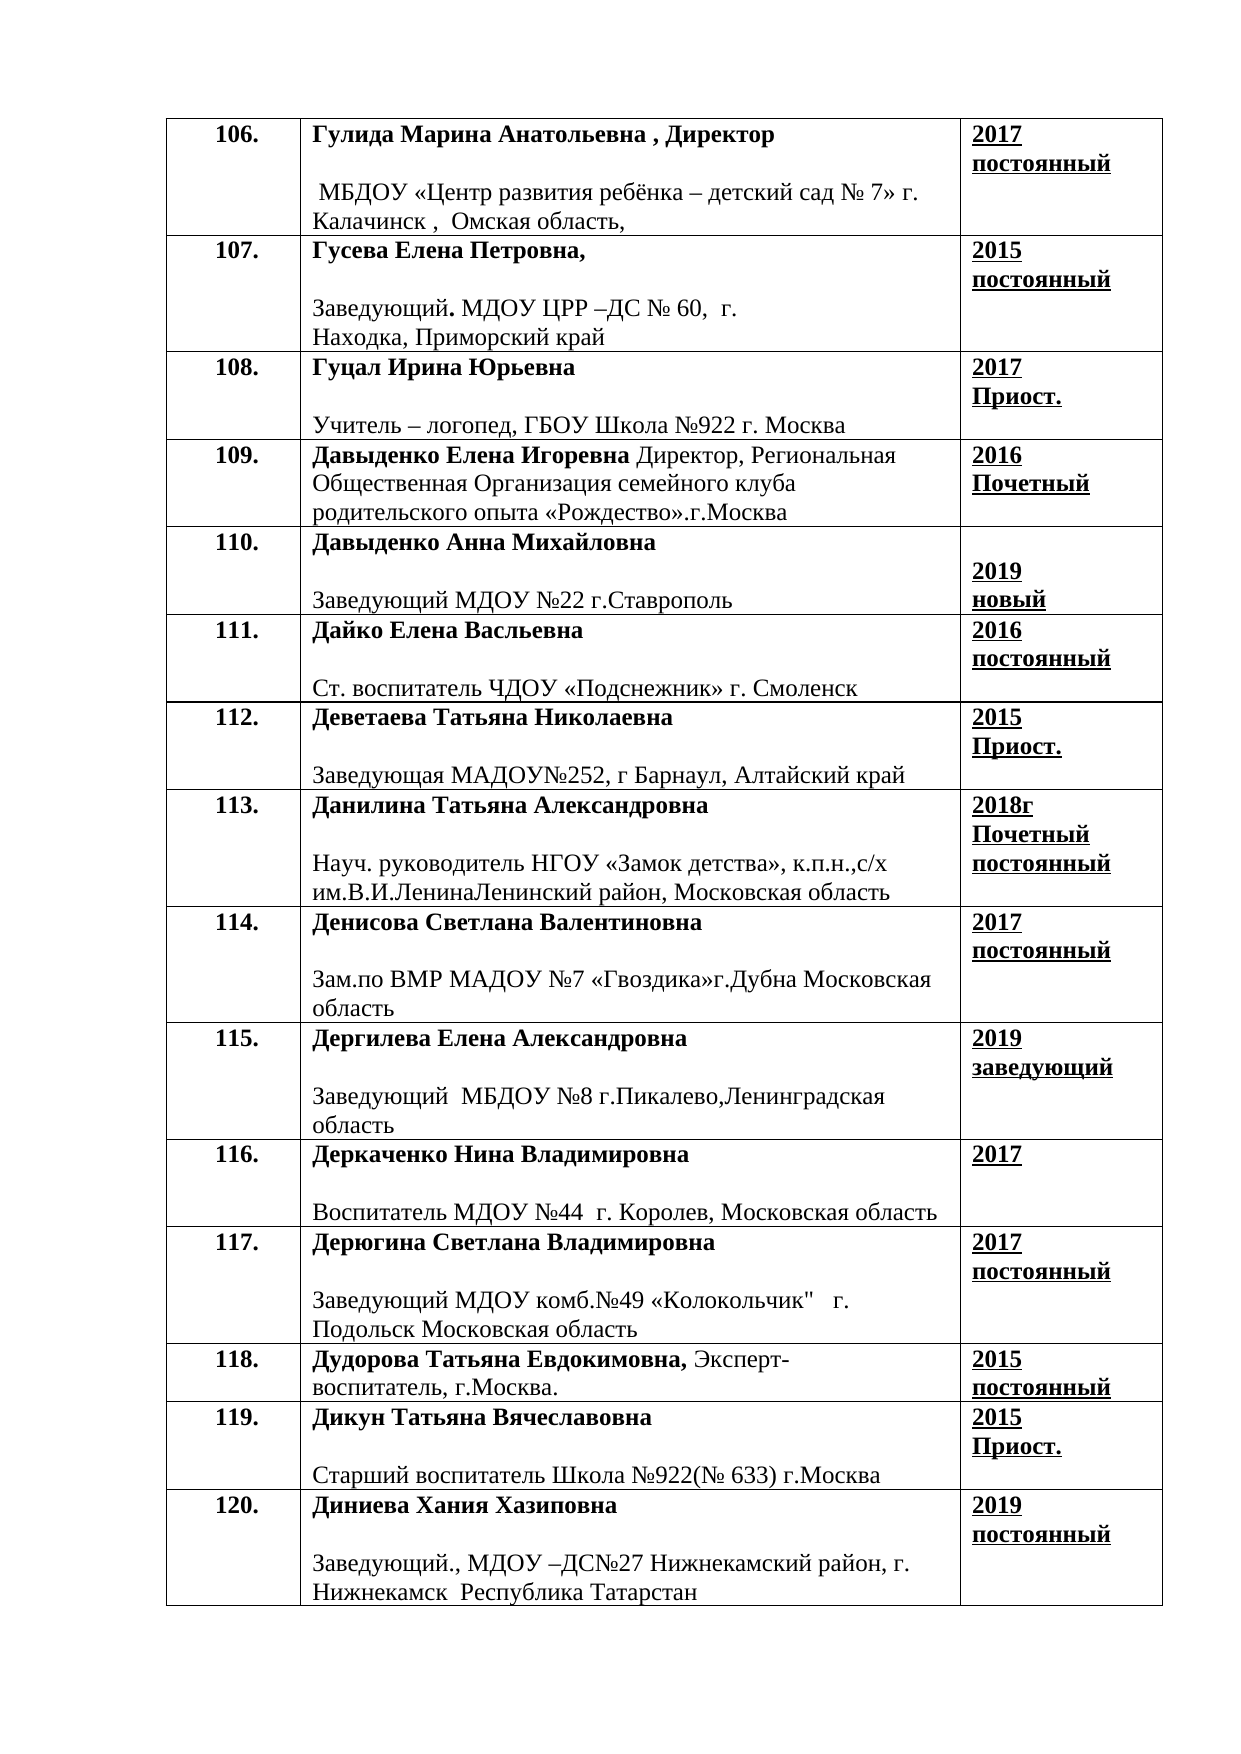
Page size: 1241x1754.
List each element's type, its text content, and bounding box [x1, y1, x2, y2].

table_cell Гусева Елена Петровна, Заведующий. МДОУ ЦРР –ДС № 60, г. Находка, Приморский край [301, 236, 960, 351]
table_cell Гуцал Ирина Юрьевна Учитель – логопед, ГБОУ Школа №922 г. Москва [301, 352, 960, 439]
table_cell Деркаченко Нина Владимировна Воспитатель МДОУ №44 г. Королев, Московская область [301, 1140, 960, 1226]
table_cell [167, 615, 300, 701]
table_cell [167, 703, 300, 789]
table_cell [167, 236, 300, 351]
table_cell [167, 1023, 300, 1138]
table_cell Гулида Марина Анатольевна , Директор МБДОУ «Центр развития ребёнка – детский сад № 7» г. Калачинск , Омская область, [301, 119, 960, 234]
table_cell Дудорова Татьяна Евдокимовна, Эксперт-воспитатель, г.Москва. [301, 1344, 960, 1401]
table_cell 2017 Приост. [961, 352, 1162, 439]
table_cell Дайко Елена Васльевна Ст. воспитатель ЧДОУ «Подснежник» г. Смоленск [301, 615, 960, 701]
table_cell [167, 1140, 300, 1226]
table_cell [167, 790, 300, 906]
table_cell 2016 Почетный [961, 440, 1162, 526]
table_cell [167, 440, 300, 526]
table_cell Дергилева Елена Александровна Заведующий МБДОУ №8 г.Пикалево,Ленинградская область [301, 1023, 960, 1138]
table_cell [167, 1490, 300, 1605]
table_cell [167, 119, 300, 234]
table_cell 2019 постоянный [961, 1490, 1162, 1605]
table_cell Дерюгина Светлана Владимировна Заведующий МДОУ комб.№49 «Колокольчик" г. Подольск Московская область [301, 1227, 960, 1343]
table_cell 2017 [961, 1140, 1162, 1226]
table_cell 2017 постоянный [961, 907, 1162, 1022]
table_cell Данилина Татьяна Александровна Науч. руководитель НГОУ «Замок детства», к.п.н.,с/х им.В.И.ЛенинаЛенинский район, Московская область [301, 790, 960, 906]
table_cell 2015 Приост. [961, 703, 1162, 789]
table_cell 2017 постоянный [961, 119, 1162, 234]
table_cell [167, 1227, 300, 1343]
table_cell 2019 заведующий [961, 1023, 1162, 1138]
table_cell Деветаева Татьяна Николаевна Заведующая МАДОУ№252, г Барнаул, Алтайский край [301, 703, 960, 789]
table_cell [167, 907, 300, 1022]
table_cell Дикун Татьяна Вячеславовна Старший воспитатель Школа №922(№ 633) г.Москва [301, 1402, 960, 1489]
table_cell [167, 1402, 300, 1489]
table_cell 2015 Приост. [961, 1402, 1162, 1489]
table_cell Диниева Хания Хазиповна Заведующий., МДОУ –ДС№27 Нижнекамский район, г. Нижнекамск Республика Татарстан [301, 1490, 960, 1605]
table_cell [167, 352, 300, 439]
table_cell 2018г Почетный постоянный [961, 790, 1162, 906]
table_cell 2016 постоянный [961, 615, 1162, 701]
table_cell 2019 новый [961, 527, 1162, 614]
table_cell Давыденко Елена Игоревна Директор, Региональная Общественная Организация семейного клуба родительского опыта «Рождество».г.Москва ​ [301, 440, 960, 526]
table_cell Денисова Светлана Валентиновна Зам.по ВМР МАДОУ №7 «Гвоздика»г.Дубна Московская область [301, 907, 960, 1022]
table_cell [167, 527, 300, 614]
table_cell 2015 постоянный [961, 236, 1162, 351]
table_cell 2017 постоянный [961, 1227, 1162, 1343]
table_cell [167, 1344, 300, 1401]
table_cell Давыденко Анна Михайловна Заведующий МДОУ №22 г.Ставрополь [301, 527, 960, 614]
table_cell 2015 постоянный [961, 1344, 1162, 1401]
